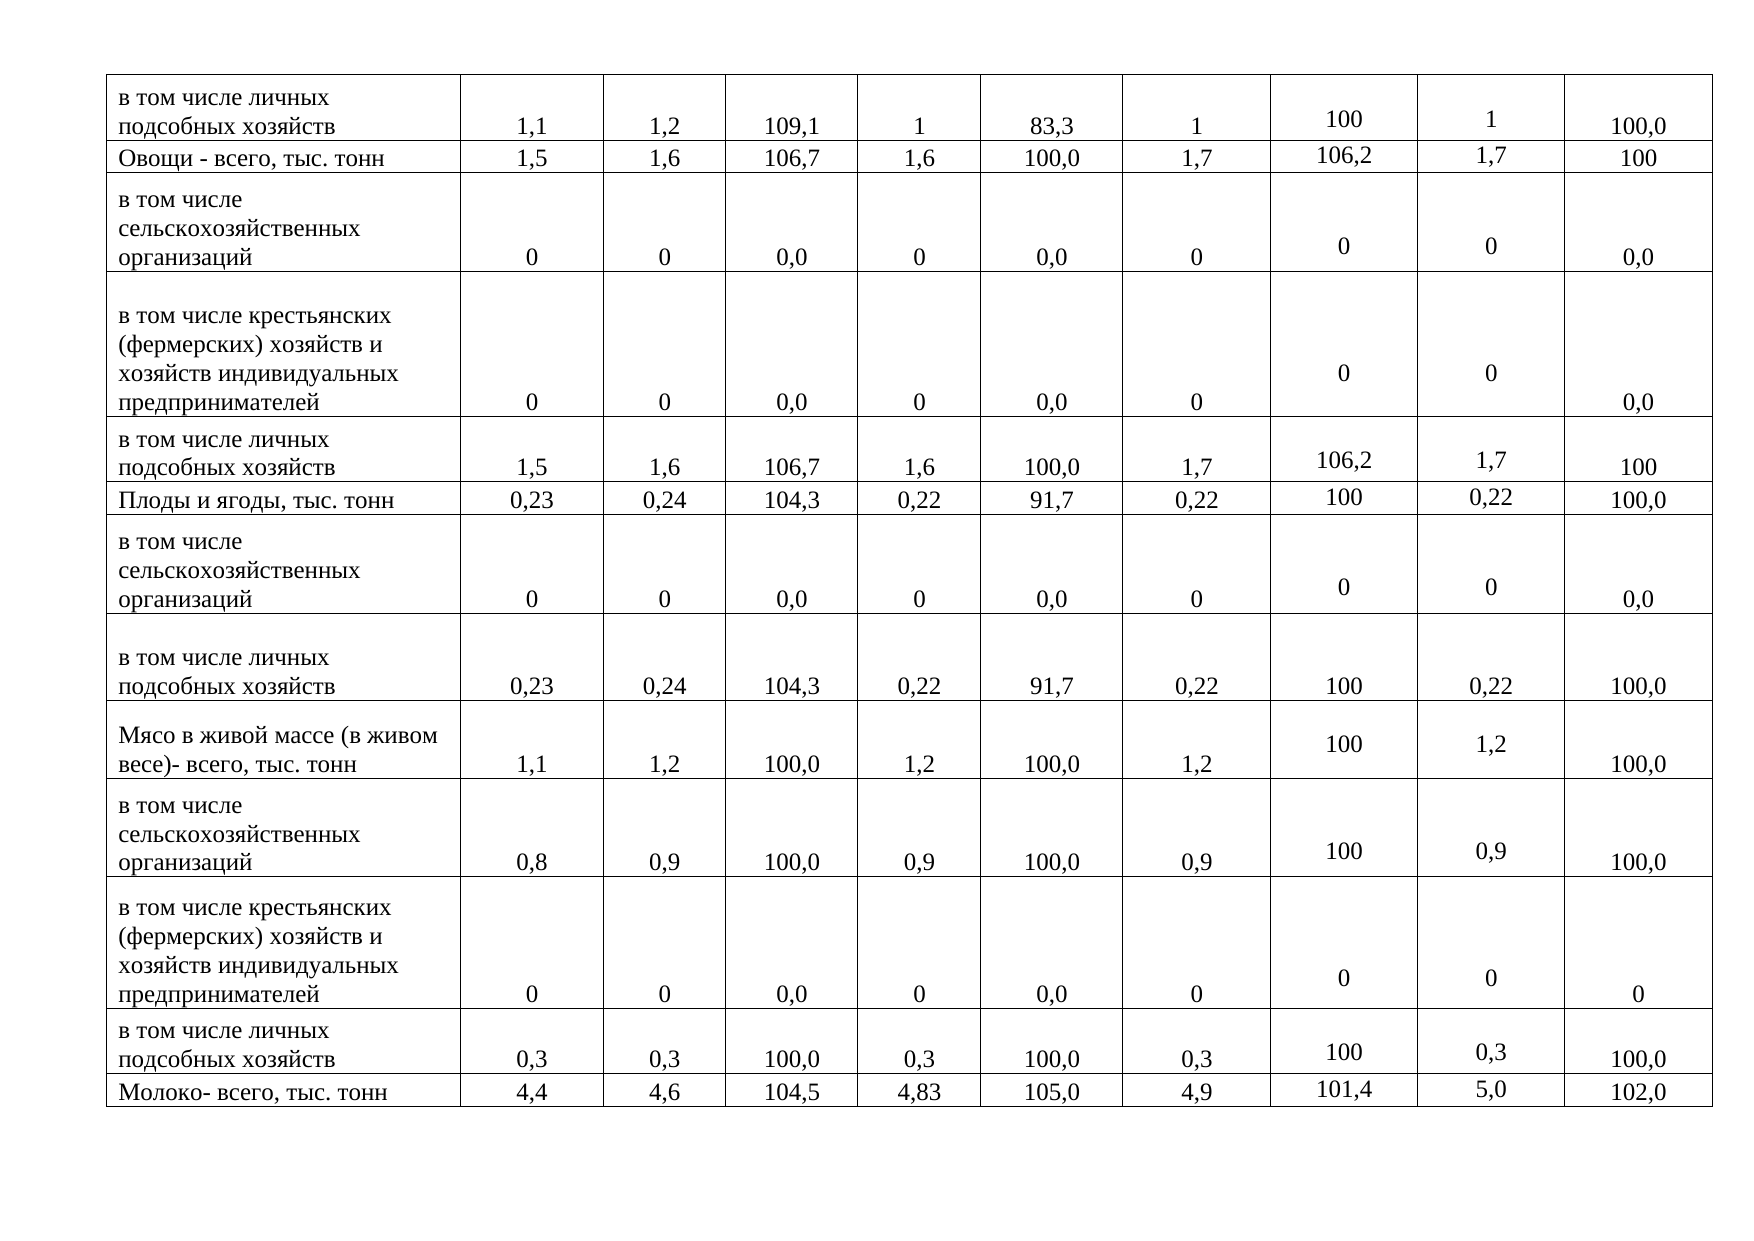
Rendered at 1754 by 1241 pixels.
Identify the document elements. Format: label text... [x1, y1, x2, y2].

table_cell 100,0 [1565, 779, 1712, 876]
table_cell 1,1 [461, 75, 603, 139]
table_cell 104,3 [726, 482, 857, 514]
table_cell 100,0 [1565, 1009, 1712, 1073]
table_cell 1,5 [461, 141, 603, 172]
table_cell 1,7 [1418, 141, 1564, 172]
table_cell 0 [1123, 173, 1270, 271]
table_cell 100 [1271, 701, 1417, 778]
table_cell Молоко- всего, тыс. тонн [107, 1074, 460, 1106]
table_cell в том числе крестьянских (фермерских) хозяйств и хозяйств индивидуальных предпринимателей [107, 272, 460, 416]
table_cell 100 [1271, 482, 1417, 514]
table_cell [107, 877, 460, 1007]
table_cell 0 [1418, 515, 1564, 612]
table_cell 0 [1271, 272, 1417, 416]
table_cell 100,0 [1565, 482, 1712, 514]
table_cell 0 [1271, 515, 1417, 612]
table_cell в том числе личных подсобных хозяйств [107, 614, 460, 700]
table_cell в том числе личных подсобных хозяйств [107, 75, 460, 139]
table_cell 104,5 [726, 1074, 857, 1106]
table_cell 100,0 [981, 417, 1122, 481]
table_cell 0 [1565, 877, 1712, 1007]
table_cell Плоды и ягоды, тыс. тонн [107, 482, 460, 514]
table_cell 100 [1271, 75, 1417, 139]
table_cell 0,3 [604, 1009, 725, 1073]
table_cell 0 [1123, 877, 1270, 1007]
table_cell 100 [1271, 779, 1417, 876]
table_cell 0,0 [981, 515, 1122, 612]
table_cell 0 [604, 877, 725, 1007]
table_cell 1,6 [604, 141, 725, 172]
table_cell 1,2 [604, 75, 725, 139]
table_cell 0,22 [1123, 614, 1270, 700]
table_cell 106,7 [726, 141, 857, 172]
table_cell 100,0 [1565, 614, 1712, 700]
table_cell 0,3 [1418, 1009, 1564, 1073]
table_cell 0 [461, 173, 603, 271]
table_cell 106,2 [1271, 141, 1417, 172]
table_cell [107, 173, 460, 271]
table_cell 83,3 [981, 75, 1122, 139]
table_cell 0 [858, 877, 980, 1007]
table_cell 0 [604, 173, 725, 271]
table_cell 100,0 [1565, 75, 1712, 139]
table_cell 100,0 [981, 779, 1122, 876]
table_cell 100,0 [726, 701, 857, 778]
table_cell 91,7 [981, 482, 1122, 514]
table_cell 105,0 [981, 1074, 1122, 1106]
table_cell 0,22 [1418, 614, 1564, 700]
table_cell 0,9 [1123, 779, 1270, 876]
table_cell 100 [1271, 1009, 1417, 1073]
table_cell в том числе личных подсобных хозяйств [107, 1009, 460, 1073]
table_cell 1,6 [604, 417, 725, 481]
table_cell 0,0 [726, 515, 857, 612]
table_cell 0 [461, 515, 603, 612]
table_cell 1,7 [1123, 417, 1270, 481]
table_cell 100 [1565, 417, 1712, 481]
table_cell 0,9 [858, 779, 980, 876]
table_cell 0 [461, 877, 603, 1007]
table_cell 0 [858, 173, 980, 271]
table_cell 0,22 [1123, 482, 1270, 514]
table_cell Овощи - всего, тыс. тонн [107, 141, 460, 172]
table_cell 0 [604, 272, 725, 416]
table_cell 100,0 [981, 141, 1122, 172]
table_cell 1,1 [461, 701, 603, 778]
table_cell 0,9 [1418, 779, 1564, 876]
table_cell 100,0 [981, 701, 1122, 778]
table_cell 100,0 [981, 1009, 1122, 1073]
table_cell 1,2 [1123, 701, 1270, 778]
table_cell 1,2 [604, 701, 725, 778]
table_cell 1,7 [1418, 417, 1564, 481]
table_cell 0,22 [1418, 482, 1564, 514]
table_cell 0,0 [726, 272, 857, 416]
table_cell 0,0 [981, 173, 1122, 271]
table_cell 0 [1271, 173, 1417, 271]
table_cell в том числе личных подсобных хозяйств [107, 417, 460, 481]
table_cell 0 [1271, 877, 1417, 1007]
table_cell 106,7 [726, 417, 857, 481]
table_cell 4,83 [858, 1074, 980, 1106]
table_cell 100 [1271, 614, 1417, 700]
table_cell 1,7 [1123, 141, 1270, 172]
table_cell 0 [1418, 173, 1564, 271]
table_cell 100,0 [1565, 701, 1712, 778]
table_cell 0,24 [604, 482, 725, 514]
table_cell 0 [461, 272, 603, 416]
table_cell 91,7 [981, 614, 1122, 700]
table_cell 0 [858, 272, 980, 416]
table_cell 0,22 [858, 614, 980, 700]
table_cell 0,3 [461, 1009, 603, 1073]
table_cell 102,0 [1565, 1074, 1712, 1106]
table_cell 100,0 [726, 779, 857, 876]
table_cell 0 [1123, 272, 1270, 416]
table_cell 0,0 [1565, 515, 1712, 612]
table_cell 106,2 [1271, 417, 1417, 481]
table_cell 4,4 [461, 1074, 603, 1106]
table_cell 1,6 [858, 417, 980, 481]
table_cell 5,0 [1418, 1074, 1564, 1106]
table_cell 0,3 [1123, 1009, 1270, 1073]
table_cell 100,0 [726, 1009, 857, 1073]
table_cell 0,3 [858, 1009, 980, 1073]
table_cell в том числе сельскохозяйственных организаций [107, 779, 460, 876]
table_cell 0,8 [461, 779, 603, 876]
table_cell 1 [1418, 75, 1564, 139]
table_cell 104,3 [726, 614, 857, 700]
table_cell 0,23 [461, 614, 603, 700]
table_cell 0,0 [726, 173, 857, 271]
table_cell 1 [1123, 75, 1270, 139]
table_cell 1 [858, 75, 980, 139]
table_cell в том числе сельскохозяйственных организаций [107, 515, 460, 612]
table_cell 0,24 [604, 614, 725, 700]
table_cell 0 [858, 515, 980, 612]
table_cell 0,23 [461, 482, 603, 514]
table_cell 4,6 [604, 1074, 725, 1106]
table_cell 0,0 [1565, 272, 1712, 416]
table_cell Мясо в живой массе (в живом весе)- всего, тыс. тонн [107, 701, 460, 778]
table_cell 109,1 [726, 75, 857, 139]
table_cell 1,2 [1418, 701, 1564, 778]
table_cell 4,9 [1123, 1074, 1270, 1106]
table_cell 0,22 [858, 482, 980, 514]
table_cell 0,0 [726, 877, 857, 1007]
table_cell 0,0 [981, 272, 1122, 416]
table_cell 0,0 [1565, 173, 1712, 271]
table_cell 100 [1565, 141, 1712, 172]
table_cell 1,6 [858, 141, 980, 172]
table_cell 1,5 [461, 417, 603, 481]
table_cell 0,9 [604, 779, 725, 876]
table_cell 101,4 [1271, 1074, 1417, 1106]
table_cell 0 [1418, 877, 1564, 1007]
table_cell 1,2 [858, 701, 980, 778]
table_cell 0 [604, 515, 725, 612]
table_cell 0,0 [981, 877, 1122, 1007]
table_cell 0 [1418, 272, 1564, 416]
table_cell 0 [1123, 515, 1270, 612]
